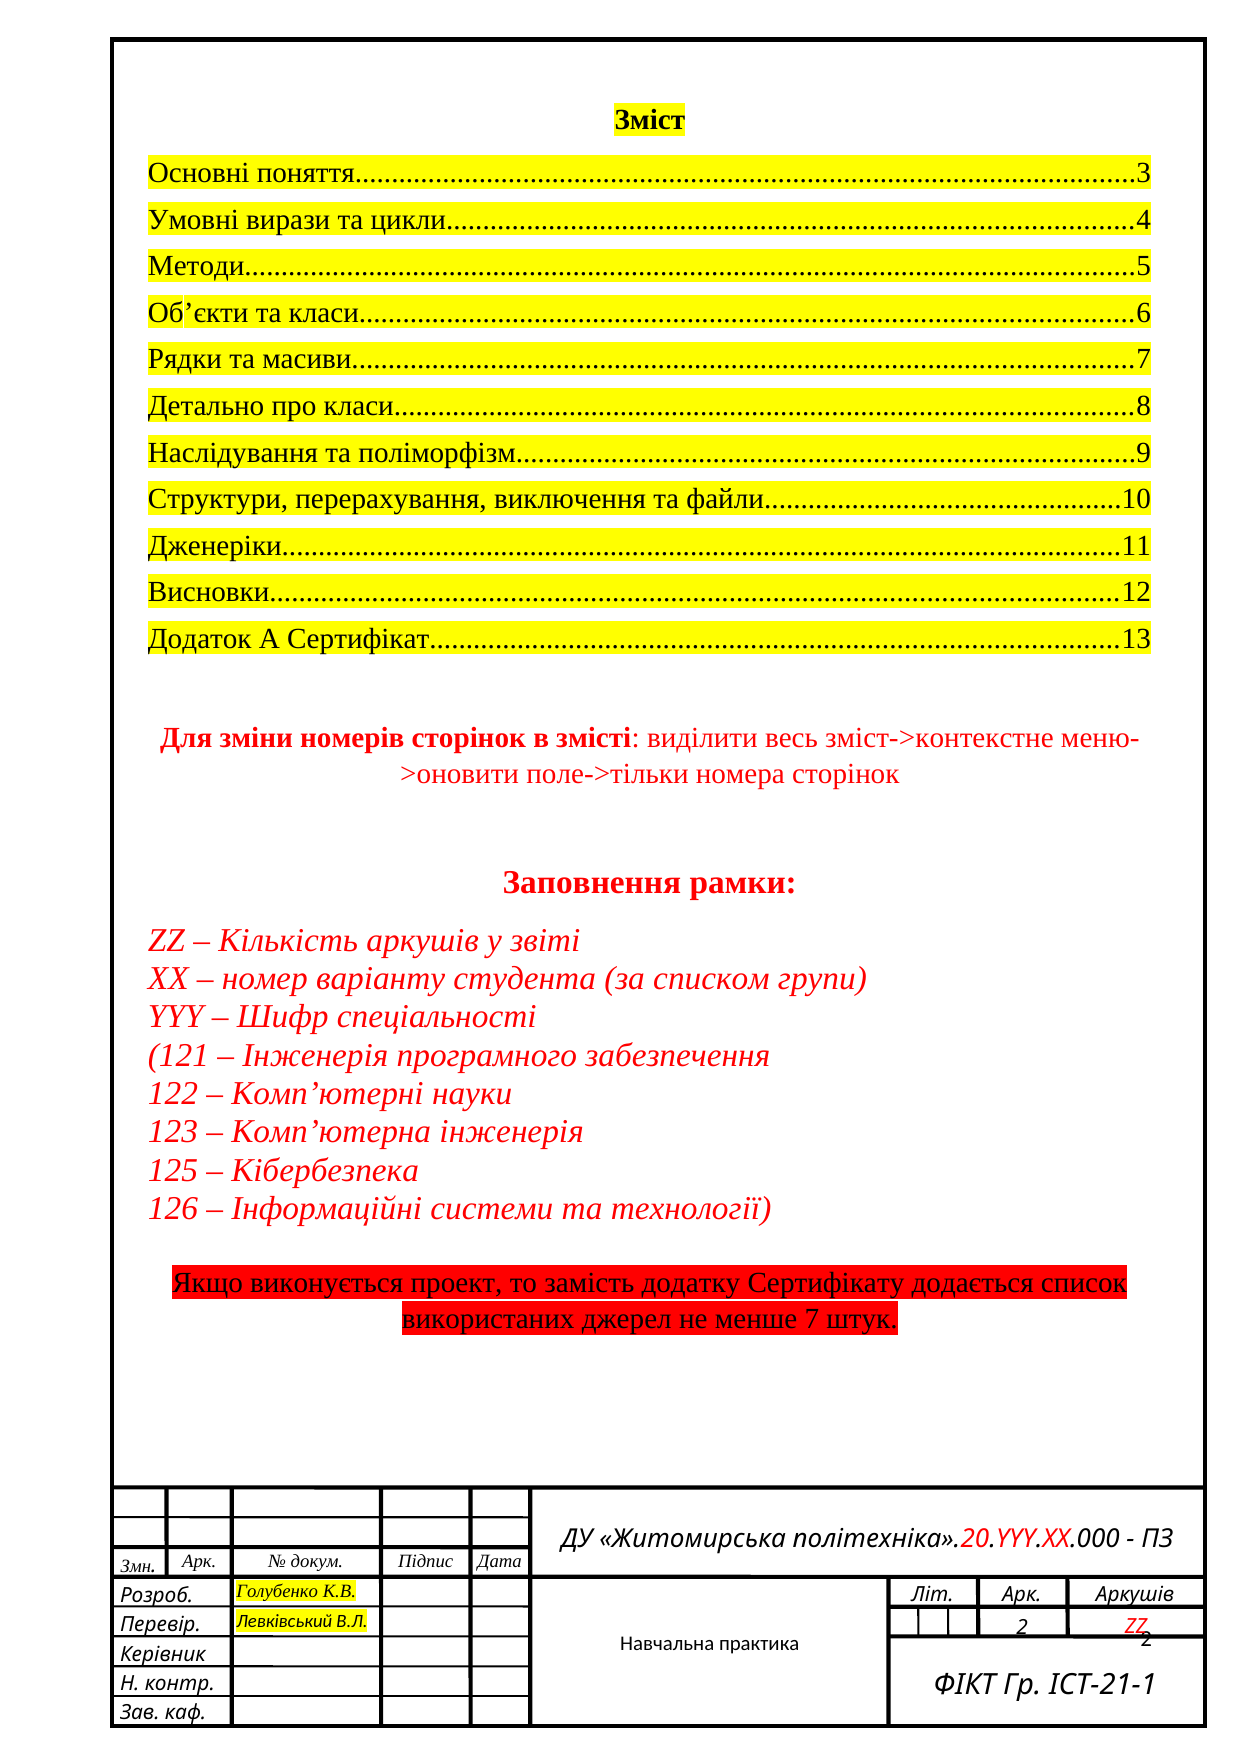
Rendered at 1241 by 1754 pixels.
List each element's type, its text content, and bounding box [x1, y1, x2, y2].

text Заповнення рамки: [148, 862, 1152, 900]
text Зміст [148, 102, 1152, 136]
text (121 – Інженерія програмного забезпечення [148, 1035, 1152, 1073]
text 125 – Кібербезпека [148, 1150, 1152, 1188]
text ZZ – Кількість аркушів у звіті [148, 920, 1152, 958]
text XX – номер варіанту студента (за списком групи) [148, 958, 1152, 997]
text YYY – Шифр спеціальності [148, 997, 1152, 1035]
text 123 – Комп’ютерна інженерія [148, 1112, 1152, 1150]
text 126 – Інформаційні системи та технології) [148, 1188, 1152, 1227]
text 122 – Комп’ютерні науки [148, 1073, 1152, 1112]
text Якщо виконується проект, то замість додатку Сертифікату додається список використаних джерел не менше 7 штук. [148, 1265, 1152, 1335]
text Для зміни номерів сторінок в змісті: виділити весь зміст->контекстне меню->оновити поле->тільки номера сторінок [148, 720, 1152, 790]
